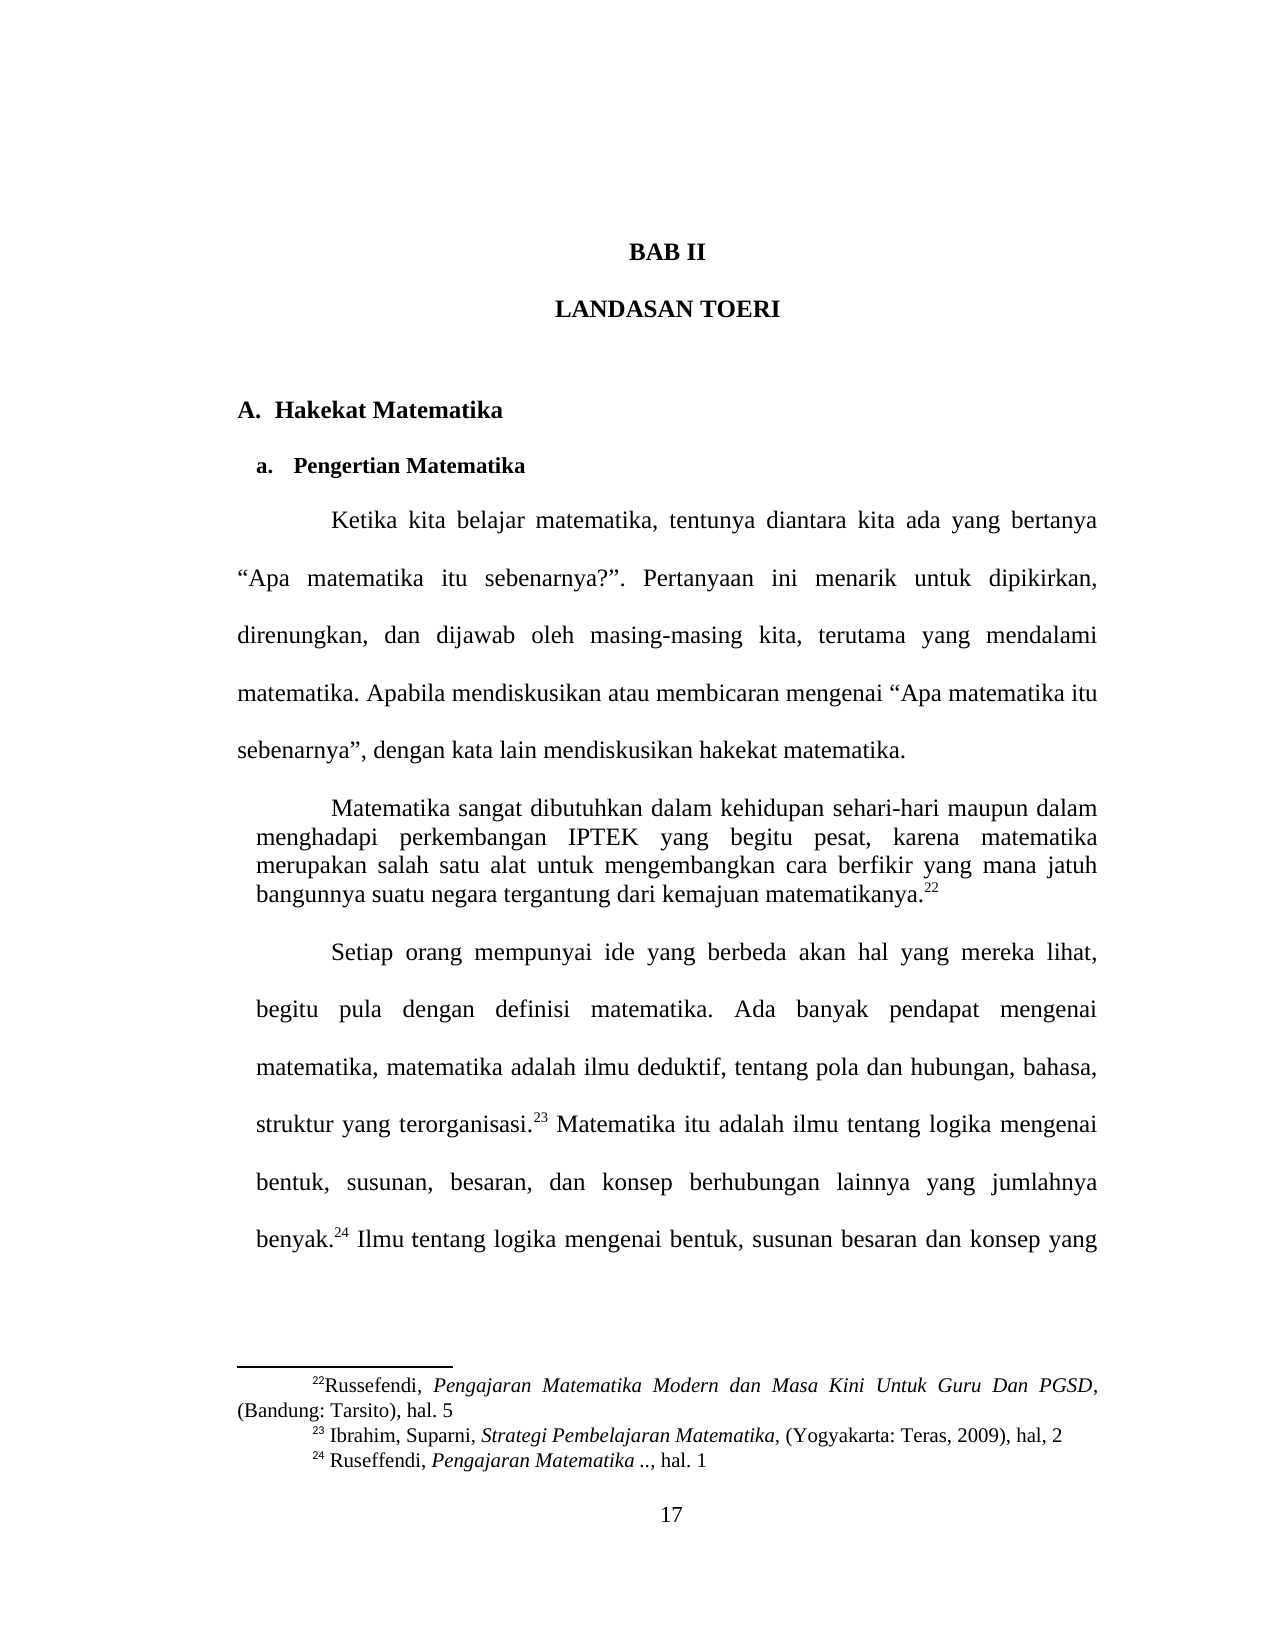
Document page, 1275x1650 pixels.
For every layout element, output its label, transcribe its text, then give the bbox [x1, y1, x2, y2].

text Ketika kita belajar matematika, tentunya diantara kita ada yang bertanya “Apa matematika itu sebenarnya?”. Pertanyaan ini menarik untuk dipikirkan, direnungkan, dan dijawab oleh masing-masing kita, terutama yang mendalami matematika. Apabila mendiskusikan atau membicaran mengenai “Apa matematika itu sebenarnya”, dengan kata lain mendiskusikan hakekat matematika. [237, 505, 1098, 764]
list Hakekat Matematika [237, 395, 1098, 424]
text BAB II [237, 237, 1098, 266]
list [256, 937, 1098, 1253]
text LANDASAN TOERI [237, 294, 1098, 323]
text Matematika sangat dibutuhkan dalam kehidupan sehari-hari maupun dalam menghadapi perkembangan IPTEK yang begitu pesat, karena matematika merupakan salah satu alat untuk mengembangkan cara berfikir yang mana jatuh bangunnya suatu negara tergantung dari kemajuan matematikanya. [256, 793, 1098, 908]
list Pengertian Matematika [256, 453, 1098, 479]
